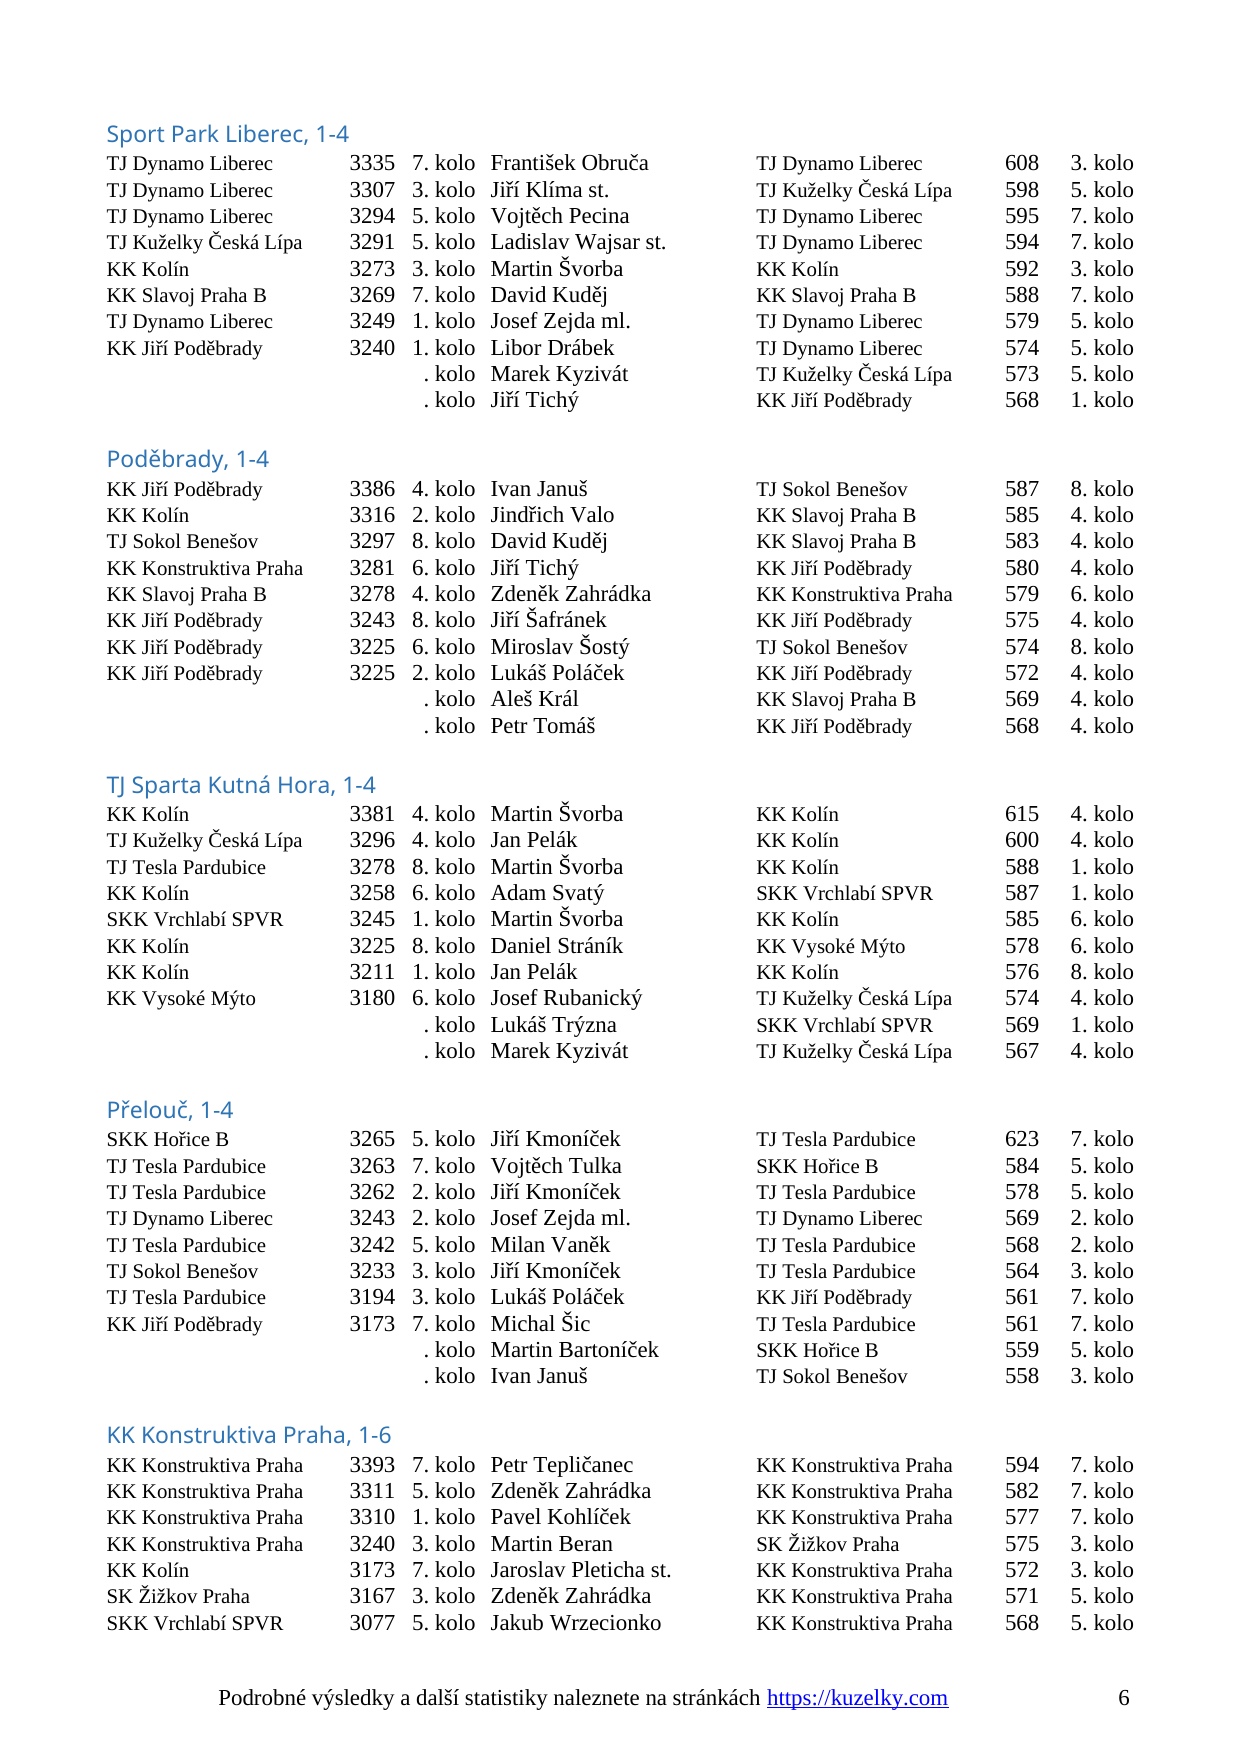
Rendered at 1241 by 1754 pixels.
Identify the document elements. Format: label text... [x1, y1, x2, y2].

text TJ Kuželky Česká Lípa 3296 4. kolo Jan Pelák KK Kolín 600 4. kolo [106, 826, 1134, 853]
text TJ Kuželky Česká Lípa 3291 5. kolo Ladislav Wajsar st. TJ Dynamo Liberec 594 7. kolo [106, 228, 1134, 255]
text SKK Hořice B 3265 5. kolo Jiří Kmoníček TJ Tesla Pardubice 623 7. kolo [106, 1125, 1134, 1152]
text TJ Tesla Pardubice 3194 3. kolo Lukáš Poláček KK Jiří Poděbrady 561 7. kolo [106, 1283, 1134, 1310]
text TJ Tesla Pardubice 3263 7. kolo Vojtěch Tulka SKK Hořice B 584 5. kolo [106, 1152, 1134, 1178]
text TJ Dynamo Liberec 3335 7. kolo František Obruča TJ Dynamo Liberec 608 3. kolo [106, 149, 1134, 176]
text KK Jiří Poděbrady 3173 7. kolo Michal Šic TJ Tesla Pardubice 561 7. kolo [106, 1310, 1134, 1336]
text KK Kolín 3225 8. kolo Daniel Stráník KK Vysoké Mýto 578 6. kolo [106, 932, 1134, 958]
text TJ Dynamo Liberec 3294 5. kolo Vojtěch Pecina TJ Dynamo Liberec 595 7. kolo [106, 202, 1134, 228]
text KK Jiří Poděbrady 3386 4. kolo Ivan Januš TJ Sokol Benešov 587 8. kolo [106, 475, 1134, 501]
text KK Konstruktiva Praha 3281 6. kolo Jiří Tichý KK Jiří Poděbrady 580 4. kolo [106, 554, 1134, 580]
text KK Jiří Poděbrady 3225 2. kolo Lukáš Poláček KK Jiří Poděbrady 572 4. kolo [106, 659, 1134, 686]
text KK Jiří Poděbrady 3240 1. kolo Libor Drábek TJ Dynamo Liberec 574 5. kolo [106, 334, 1134, 360]
text . kolo Aleš Král KK Slavoj Praha B 569 4. kolo [106, 686, 1134, 712]
subtitle Sport Park Liberec, 1-4 [106, 118, 1134, 149]
text SK Žižkov Praha 3167 3. kolo Zdeněk Zahrádka KK Konstruktiva Praha 571 5. kolo [106, 1582, 1134, 1609]
subtitle Poděbrady, 1-4 [106, 443, 1134, 475]
text KK Jiří Poděbrady 3243 8. kolo Jiří Šafránek KK Jiří Poděbrady 575 4. kolo [106, 606, 1134, 633]
text . kolo Martin Bartoníček SKK Hořice B 559 5. kolo [106, 1336, 1134, 1362]
text . kolo Jiří Tichý KK Jiří Poděbrady 568 1. kolo [106, 387, 1134, 413]
text . kolo Marek Kyzivát TJ Kuželky Česká Lípa 573 5. kolo [106, 360, 1134, 387]
text KK Slavoj Praha B 3269 7. kolo David Kuděj KK Slavoj Praha B 588 7. kolo [106, 281, 1134, 307]
text TJ Dynamo Liberec 3307 3. kolo Jiří Klíma st. TJ Kuželky Česká Lípa 598 5. kolo [106, 176, 1134, 202]
text . kolo Lukáš Trýzna SKK Vrchlabí SPVR 569 1. kolo [106, 1011, 1134, 1037]
text TJ Tesla Pardubice 3278 8. kolo Martin Švorba KK Kolín 588 1. kolo [106, 853, 1134, 879]
text TJ Sokol Benešov 3297 8. kolo David Kuděj KK Slavoj Praha B 583 4. kolo [106, 527, 1134, 554]
text KK Konstruktiva Praha 3310 1. kolo Pavel Kohlíček KK Konstruktiva Praha 577 7. kolo [106, 1503, 1134, 1530]
text . kolo Petr Tomáš KK Jiří Poděbrady 568 4. kolo [106, 712, 1134, 738]
text KK Kolín 3173 7. kolo Jaroslav Pleticha st. KK Konstruktiva Praha 572 3. kolo [106, 1556, 1134, 1582]
text KK Vysoké Mýto 3180 6. kolo Josef Rubanický TJ Kuželky Česká Lípa 574 4. kolo [106, 984, 1134, 1011]
text KK Konstruktiva Praha 3240 3. kolo Martin Beran SK Žižkov Praha 575 3. kolo [106, 1530, 1134, 1556]
text KK Konstruktiva Praha 3393 7. kolo Petr Tepličanec KK Konstruktiva Praha 594 7. kolo [106, 1451, 1134, 1477]
text . kolo Ivan Januš TJ Sokol Benešov 558 3. kolo [106, 1362, 1134, 1389]
text KK Konstruktiva Praha 3311 5. kolo Zdeněk Zahrádka KK Konstruktiva Praha 582 7. kolo [106, 1477, 1134, 1503]
text KK Kolín 3258 6. kolo Adam Svatý SKK Vrchlabí SPVR 587 1. kolo [106, 879, 1134, 905]
text SKK Vrchlabí SPVR 3077 5. kolo Jakub Wrzecionko KK Konstruktiva Praha 568 5. kolo [106, 1609, 1134, 1635]
text KK Kolín 3273 3. kolo Martin Švorba KK Kolín 592 3. kolo [106, 255, 1134, 281]
text KK Kolín 3381 4. kolo Martin Švorba KK Kolín 615 4. kolo [106, 800, 1134, 826]
text SKK Vrchlabí SPVR 3245 1. kolo Martin Švorba KK Kolín 585 6. kolo [106, 905, 1134, 932]
text TJ Dynamo Liberec 3243 2. kolo Josef Zejda ml. TJ Dynamo Liberec 569 2. kolo [106, 1204, 1134, 1231]
text KK Kolín 3316 2. kolo Jindřich Valo KK Slavoj Praha B 585 4. kolo [106, 501, 1134, 527]
text TJ Sokol Benešov 3233 3. kolo Jiří Kmoníček TJ Tesla Pardubice 564 3. kolo [106, 1257, 1134, 1283]
text TJ Dynamo Liberec 3249 1. kolo Josef Zejda ml. TJ Dynamo Liberec 579 5. kolo [106, 307, 1134, 334]
text . kolo Marek Kyzivát TJ Kuželky Česká Lípa 567 4. kolo [106, 1037, 1134, 1063]
text KK Slavoj Praha B 3278 4. kolo Zdeněk Zahrádka KK Konstruktiva Praha 579 6. kolo [106, 580, 1134, 606]
subtitle KK Konstruktiva Praha, 1-6 [106, 1419, 1134, 1451]
text KK Kolín 3211 1. kolo Jan Pelák KK Kolín 576 8. kolo [106, 958, 1134, 984]
text KK Jiří Poděbrady 3225 6. kolo Miroslav Šostý TJ Sokol Benešov 574 8. kolo [106, 633, 1134, 659]
text TJ Tesla Pardubice 3242 5. kolo Milan Vaněk TJ Tesla Pardubice 568 2. kolo [106, 1231, 1134, 1257]
subtitle TJ Sparta Kutná Hora, 1-4 [106, 769, 1134, 800]
text TJ Tesla Pardubice 3262 2. kolo Jiří Kmoníček TJ Tesla Pardubice 578 5. kolo [106, 1178, 1134, 1204]
subtitle Přelouč, 1-4 [106, 1094, 1134, 1125]
